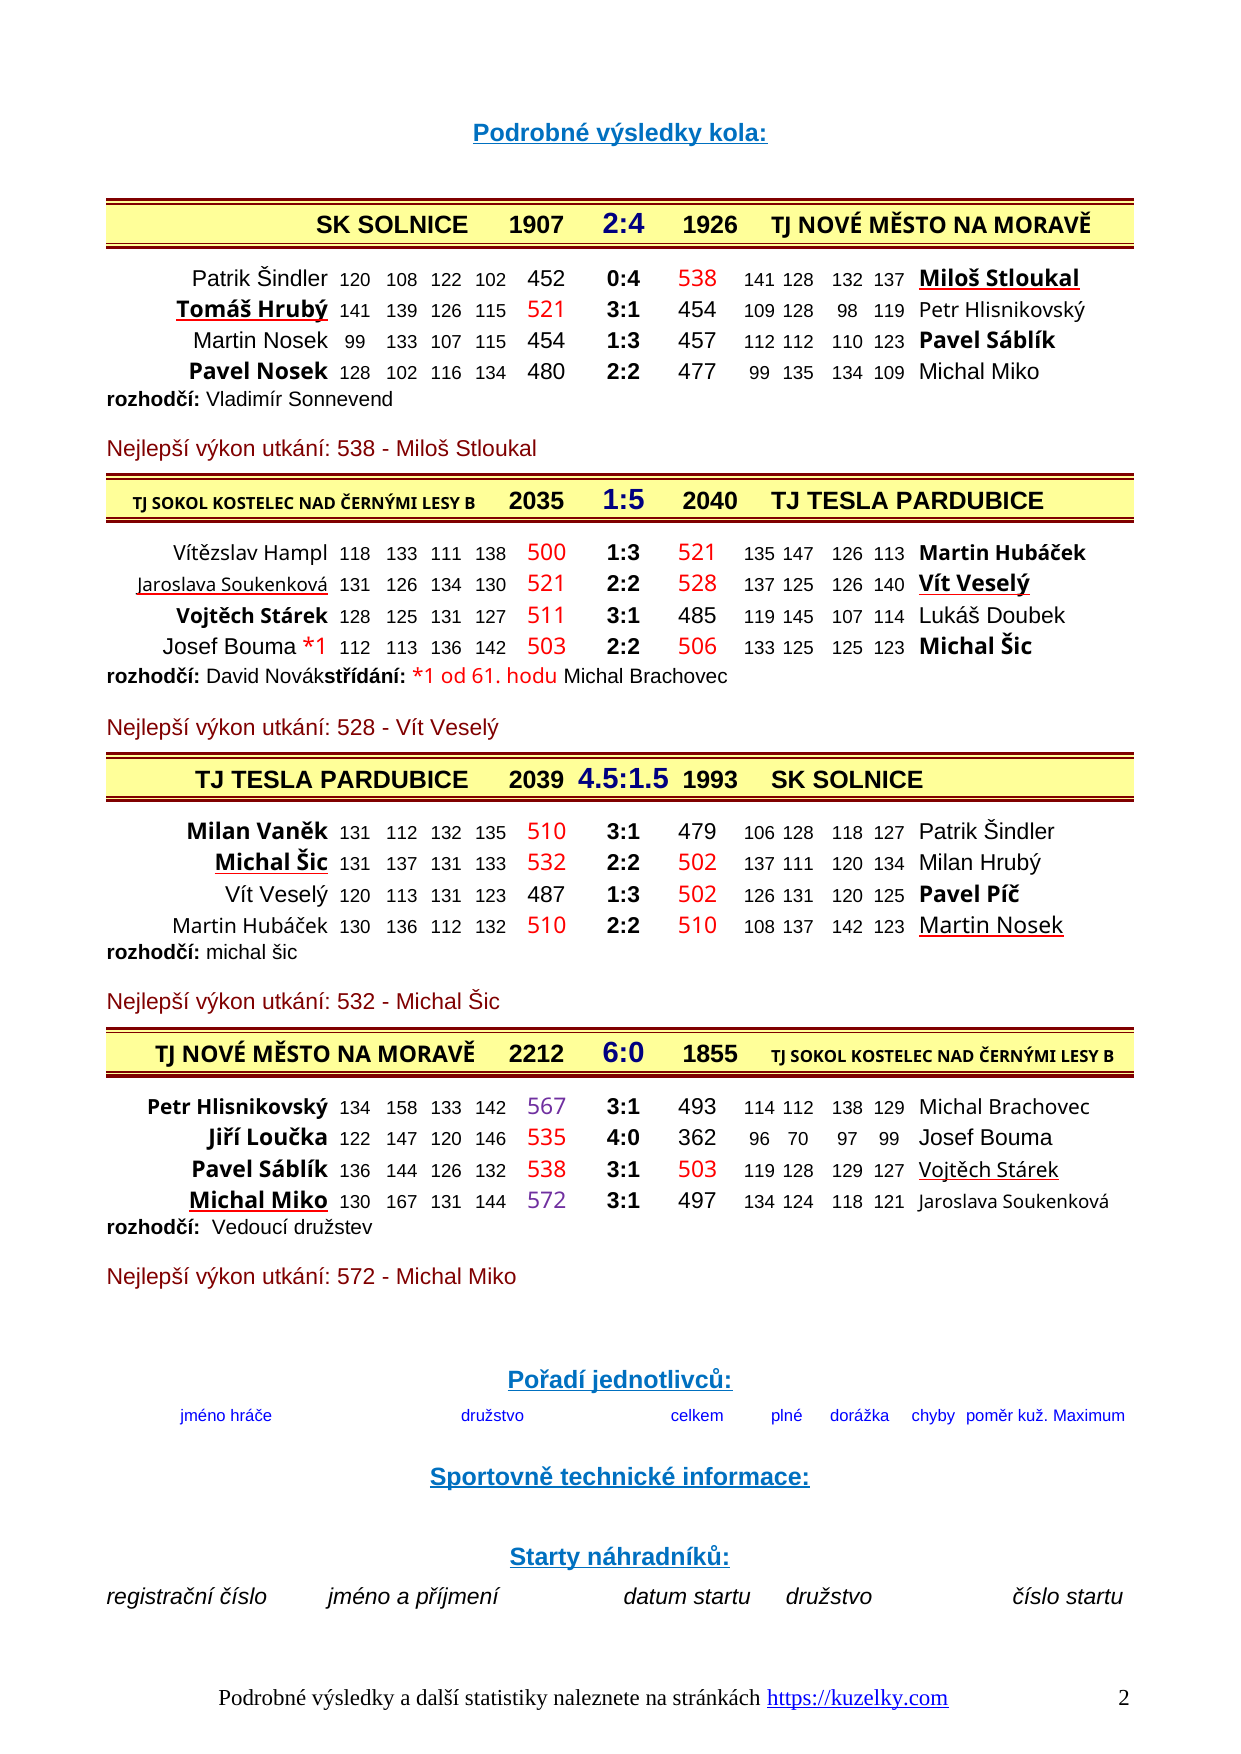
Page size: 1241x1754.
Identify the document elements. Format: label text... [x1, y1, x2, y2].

text rozhodčí: Vladimír Sonnevend [106, 387, 1134, 411]
text rozhodčí: David Novákstřídání: *1 od 61. hodu Michal Brachovec [106, 661, 1134, 689]
text TJ Tesla Pardubice 2039 4.5:1.5 1993 SK Solnice [106, 759, 1134, 796]
text Josef Bouma *1 112 113 136 142 503 2:2 506 133 125 125 123 Michal Šic [106, 630, 1134, 661]
text jméno hráče družstvo celkem plné dorážka chyby poměr kuž. Maximum [106, 1406, 1134, 1425]
text Petr Hlisnikovský 134 158 133 142 567 3:1 493 114 112 138 129 Michal Brachovec [106, 1090, 1134, 1121]
text Vít Veselý 120 113 131 123 487 1:3 502 126 131 120 125 Pavel Píč [106, 877, 1134, 909]
text Martin Hubáček 130 136 112 132 510 2:2 510 108 137 142 123 Martin Nosek [106, 909, 1134, 940]
text Nejlepší výkon utkání: 538 - Miloš Stloukal [106, 434, 1134, 461]
text TJ Sokol Kostelec nad Černými lesy B 2035 1:5 2040 TJ Tesla Pardubice [106, 480, 1134, 517]
text TJ Nové Město na Moravě 2212 6:0 1855 TJ Sokol Kostelec nad Černými lesy B [106, 1033, 1134, 1071]
text Nejlepší výkon utkání: 532 - Michal Šic [106, 988, 1134, 1014]
text Podrobné výsledky kola: [94, 118, 1145, 147]
text Vítězslav Hampl 118 133 111 138 500 1:3 521 135 147 126 113 Martin Hubáček [106, 536, 1134, 567]
text Pavel Sáblík 136 144 126 132 538 3:1 503 119 128 129 127 Vojtěch Stárek [106, 1153, 1134, 1184]
text Jaroslava Soukenková 131 126 134 130 521 2:2 528 137 125 126 140 Vít Veselý [106, 567, 1134, 598]
text SK Solnice 1907 2:4 1926 TJ Nové Město na Moravě [106, 205, 1134, 243]
text Starty náhradníků: [94, 1542, 1145, 1570]
text Milan Vaněk 131 112 132 135 510 3:1 479 106 128 118 127 Patrik Šindler [106, 815, 1134, 846]
text Vojtěch Stárek 128 125 131 127 511 3:1 485 119 145 107 114 Lukáš Doubek [106, 598, 1134, 630]
text registrační číslo jméno a příjmení datum startu družstvo číslo startu [106, 1583, 1134, 1609]
text Nejlepší výkon utkání: 572 - Michal Miko [106, 1263, 1134, 1289]
text Martin Nosek 99 133 107 115 454 1:3 457 112 112 110 123 Pavel Sáblík [106, 324, 1134, 355]
text rozhodčí: Vedoucí družstev [106, 1215, 1134, 1239]
text Patrik Šindler 120 108 122 102 452 0:4 538 141 128 132 137 Miloš Stloukal [106, 262, 1134, 293]
text Michal Miko 130 167 131 144 572 3:1 497 134 124 118 121 Jaroslava Soukenková [106, 1184, 1134, 1215]
text Michal Šic 131 137 131 133 532 2:2 502 137 111 120 134 Milan Hrubý [106, 846, 1134, 877]
text Jiří Loučka 122 147 120 146 535 4:0 362 96 70 97 99 Josef Bouma [106, 1121, 1134, 1153]
text Pořadí jednotlivců: [94, 1365, 1145, 1393]
text Pavel Nosek 128 102 116 134 480 2:2 477 99 135 134 109 Michal Miko [106, 355, 1134, 387]
text Nejlepší výkon utkání: 528 - Vít Veselý [106, 713, 1134, 740]
text rozhodčí: michal šic [106, 940, 1134, 964]
text Tomáš Hrubý 141 139 126 115 521 3:1 454 109 128 98 119 Petr Hlisnikovský [106, 293, 1134, 324]
text Sportovně technické informace: [94, 1462, 1145, 1490]
